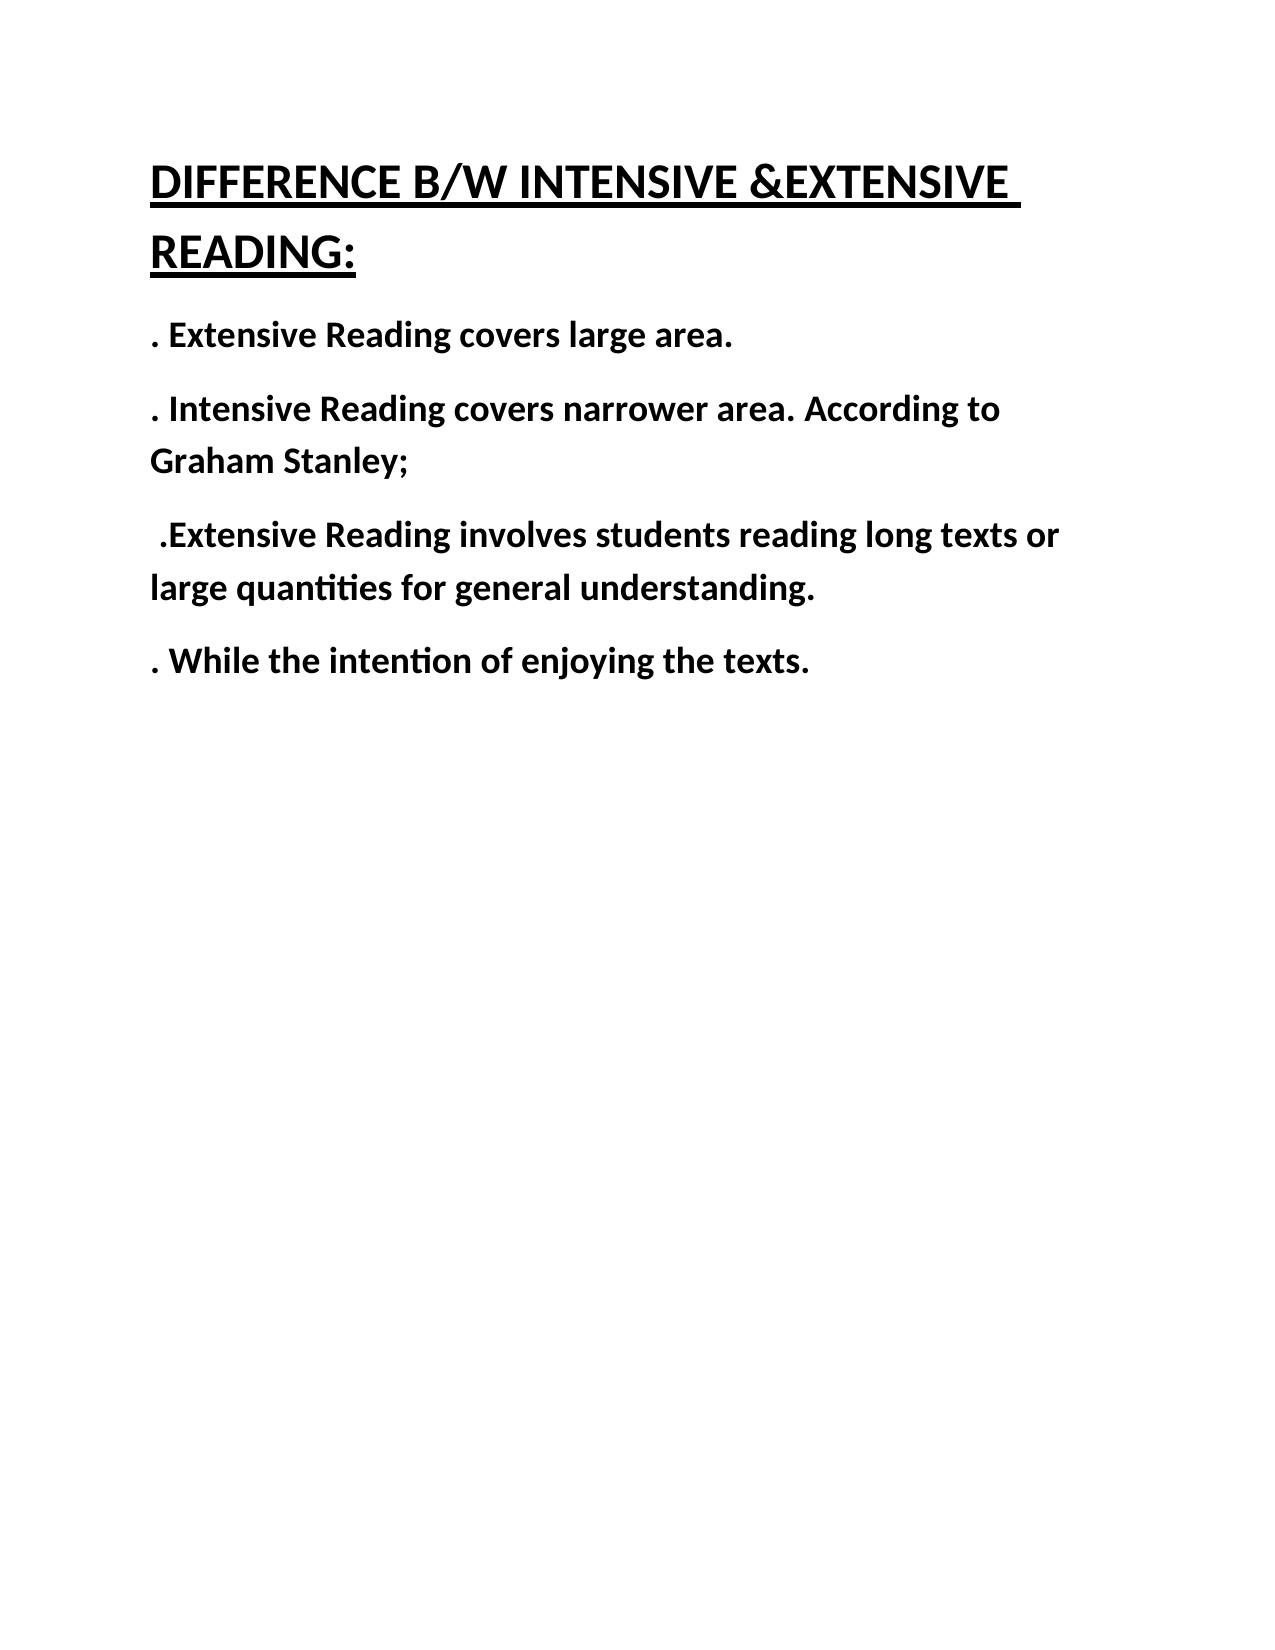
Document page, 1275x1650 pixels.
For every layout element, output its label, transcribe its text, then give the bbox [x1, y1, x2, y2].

text . Intensive Reading covers narrower area. According to Graham Stanley; [150, 384, 1125, 483]
text .Extensive Reading involves students reading long texts or large quantities for general understanding. [150, 511, 1125, 609]
text DIFFERENCE B/W INTENSIVE &EXTENSIVE READING: [150, 150, 1125, 281]
text . While the intention of enjoying the texts. [150, 637, 1125, 683]
text . Extensive Reading covers large area. [150, 311, 1125, 357]
